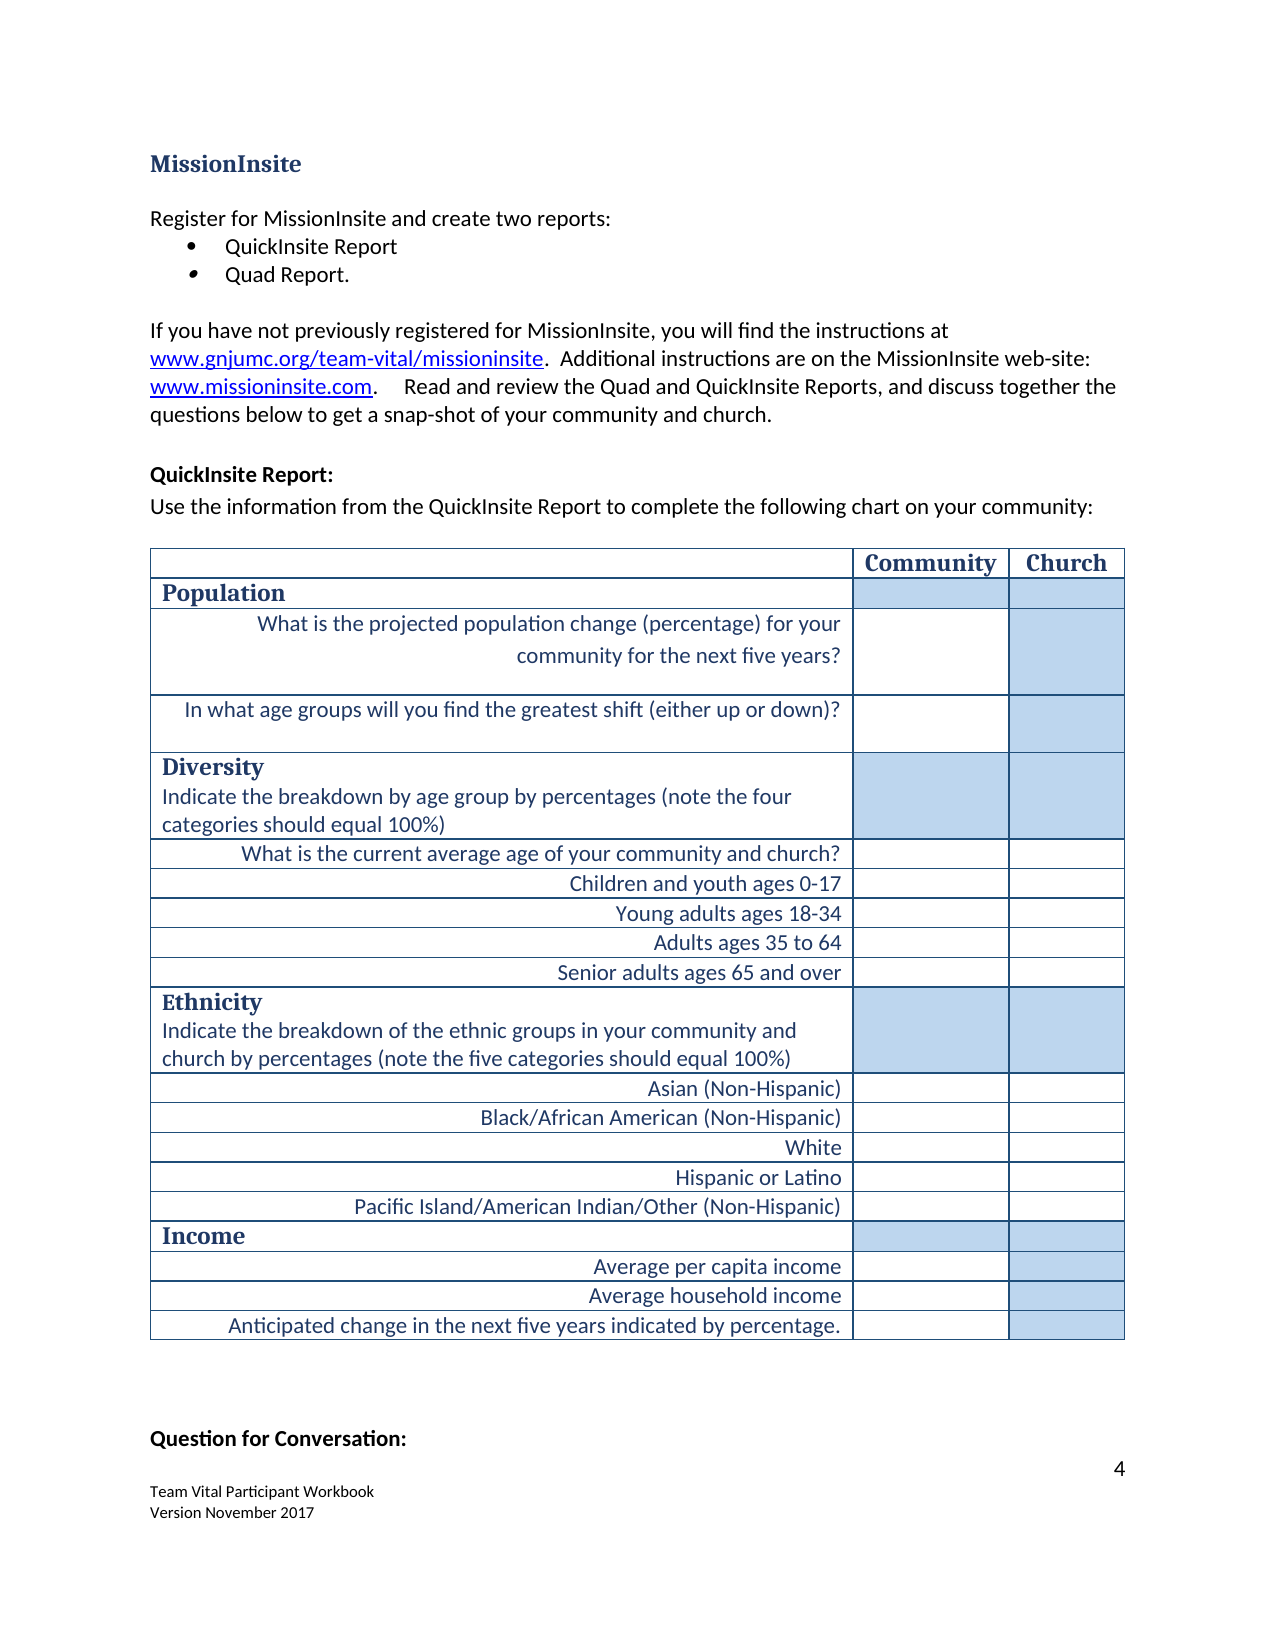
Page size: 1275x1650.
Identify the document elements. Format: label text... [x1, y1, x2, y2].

text Question for Conversation: [150, 1424, 1125, 1452]
table_cell [1010, 753, 1124, 838]
table_cell [1010, 928, 1124, 956]
table_cell [1010, 1252, 1124, 1280]
table_cell [1010, 696, 1124, 752]
table_cell [1010, 1222, 1124, 1251]
table_cell [854, 1311, 1008, 1339]
table_cell [854, 928, 1008, 956]
table_cell White [151, 1133, 852, 1161]
table_cell [1010, 1282, 1124, 1310]
table_cell [854, 753, 1008, 838]
table_cell [854, 958, 1008, 986]
table_cell Anticipated change in the next five years indicated by percentage. [151, 1311, 852, 1339]
table_cell [854, 988, 1008, 1072]
text Use the information from the QuickInsite Report to complete the following chart on your community: [150, 492, 1125, 520]
table_cell [1010, 1192, 1124, 1220]
table_cell Senior adults ages 65 and over [151, 958, 852, 986]
table_cell [854, 899, 1008, 927]
text Register for MissionInsite and create two reports: [150, 204, 1125, 232]
table_cell Young adults ages 18-34 [151, 899, 852, 927]
table_cell [1010, 869, 1124, 897]
table_cell What is the projected population change (percentage) for your community for the next five years? [151, 609, 852, 694]
table_cell What is the current average age of your community and church? [151, 840, 852, 868]
table_cell [1010, 1103, 1124, 1131]
table_cell Black/African American (Non-Hispanic) [151, 1103, 852, 1131]
table_cell [1010, 609, 1124, 694]
table_header Church [1010, 549, 1124, 577]
table_cell In what age groups will you find the greatest shift (either up or down)? [151, 696, 852, 752]
table_header Community [854, 549, 1008, 577]
table_cell Pacific Island/American Indian/Other (Non-Hispanic) [151, 1192, 852, 1220]
table_header [151, 549, 852, 577]
table_cell [854, 1192, 1008, 1220]
table_cell [1010, 899, 1124, 927]
text QuickInsite Report: [150, 460, 1125, 488]
table_cell [854, 1282, 1008, 1310]
table_cell Children and youth ages 0-17 [151, 869, 852, 897]
table_cell Adults ages 35 to 64 [151, 928, 852, 956]
table_cell [1010, 840, 1124, 868]
text MissionInsite [150, 150, 1125, 179]
table_cell [854, 1103, 1008, 1131]
table_cell Asian (Non-Hispanic) [151, 1074, 852, 1102]
table_cell [854, 1252, 1008, 1280]
table_cell [1010, 1163, 1124, 1191]
table_cell [1010, 579, 1124, 608]
table_cell [1010, 1133, 1124, 1161]
table_cell Population [151, 579, 852, 608]
table_cell [854, 1133, 1008, 1161]
table_cell Income [151, 1222, 852, 1251]
table_cell [854, 696, 1008, 752]
table_cell [854, 579, 1008, 608]
table_cell [854, 1163, 1008, 1191]
table_cell Average per capita income [151, 1252, 852, 1280]
table_cell [854, 609, 1008, 694]
table_cell Ethnicity Indicate the breakdown of the ethnic groups in your community and church by percentages (note the five categories should equal 100%) [151, 988, 852, 1072]
text If you have not previously registered for MissionInsite, you will find the instructions at www.gnjumc.org/team-vital/missioninsite. Additional instructions are on the MissionInsite web-site: www.missioninsite.com. Read and review the Quad and QuickInsite Reports, and discuss together the questions below to get a snap-shot of your community and church. [150, 316, 1125, 428]
table_cell [1010, 1311, 1124, 1339]
table_cell [1010, 1074, 1124, 1102]
table_cell Average household income [151, 1282, 852, 1310]
list QuickInsite Report [187, 232, 1125, 260]
table_cell [854, 1222, 1008, 1251]
list Quad Report. [187, 260, 1125, 288]
table_cell [854, 840, 1008, 868]
table_cell [854, 869, 1008, 897]
table_cell [1010, 958, 1124, 986]
table_cell Hispanic or Latino [151, 1163, 852, 1191]
table_cell Diversity Indicate the breakdown by age group by percentages (note the four categories should equal 100%) [151, 753, 852, 838]
table_cell [1010, 988, 1124, 1072]
table_cell [854, 1074, 1008, 1102]
